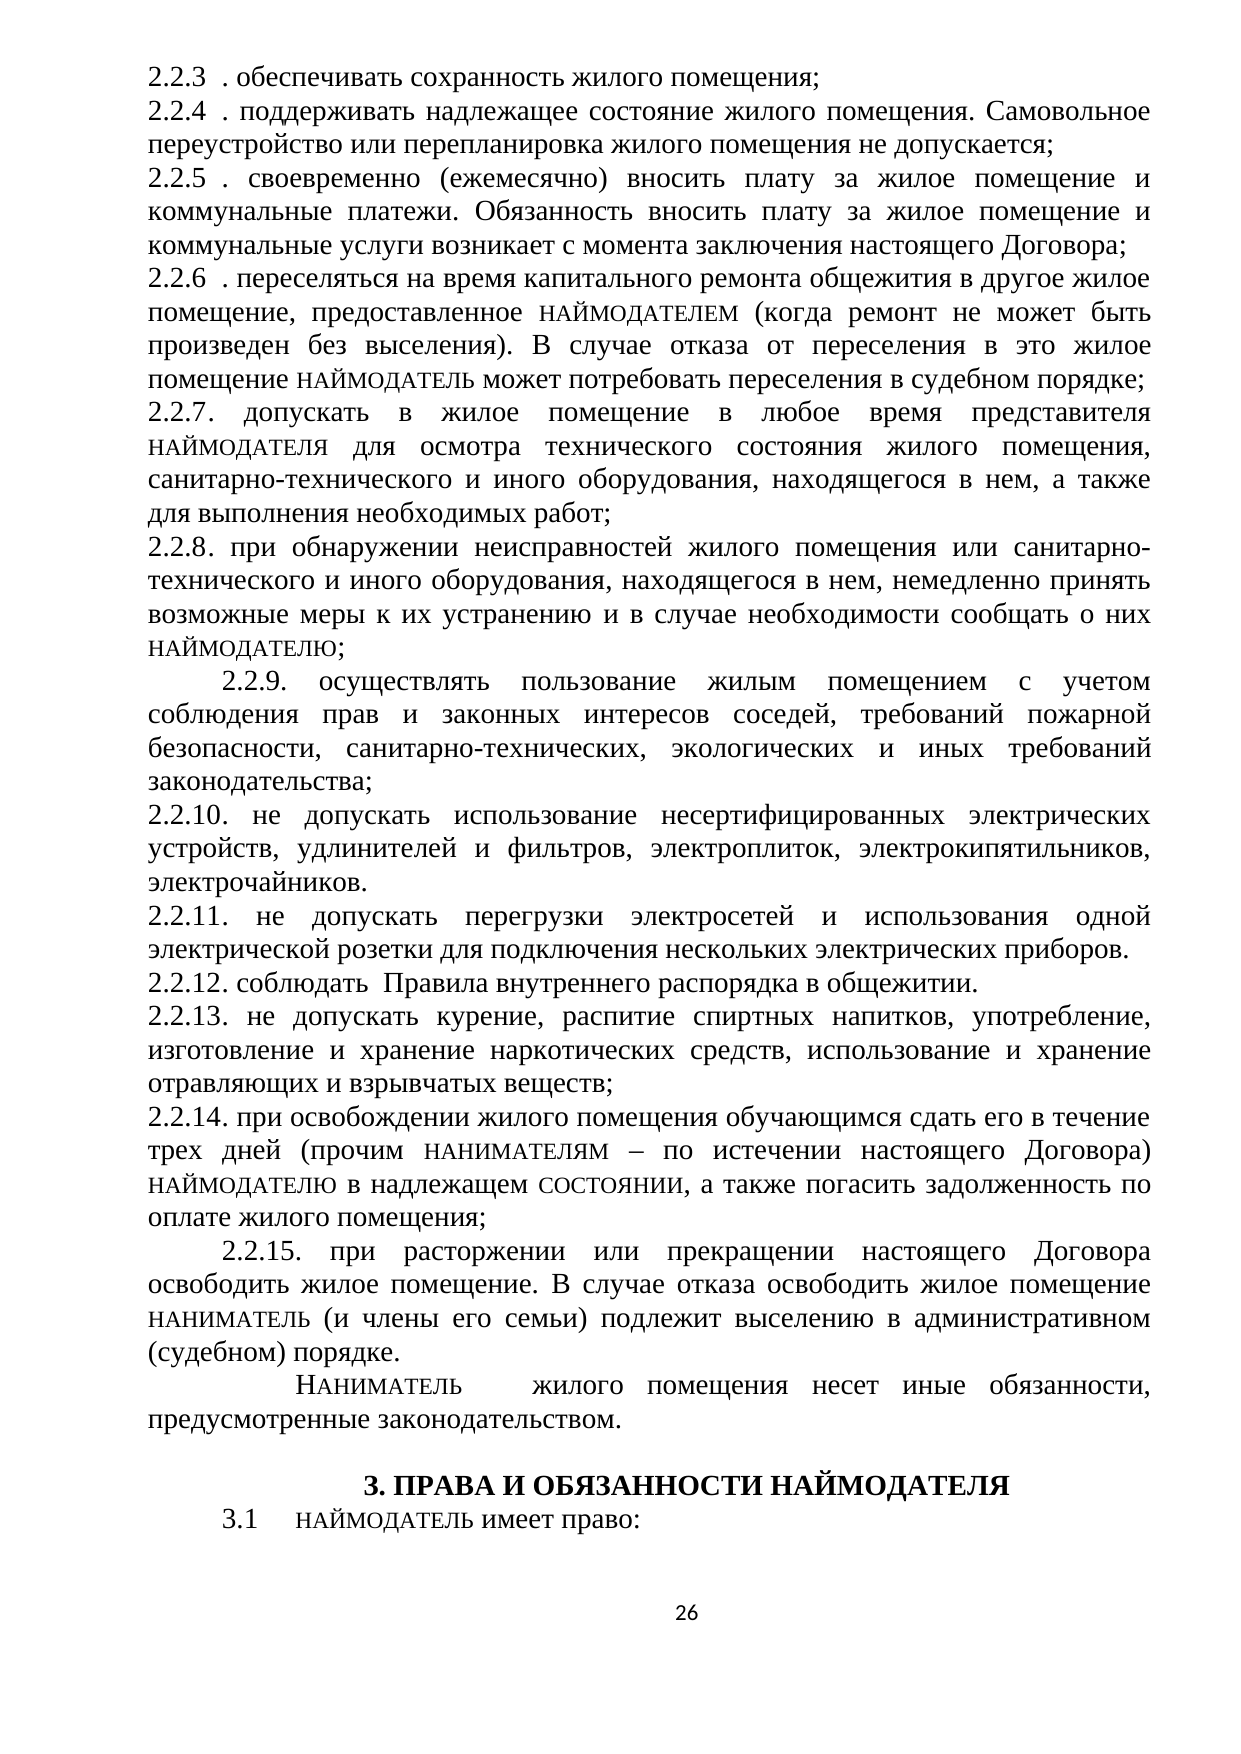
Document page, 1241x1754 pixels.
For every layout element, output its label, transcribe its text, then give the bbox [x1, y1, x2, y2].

list . не допускать перегрузки электросетей и использования одной электрической розетки для подключения нескольких электрических приборов. [148, 898, 1152, 965]
text 3.1 наймодатель имеет право: [148, 1501, 1152, 1535]
list . при освобождении жилого помещения обучающимся сдать его в течение трех дней (прочим нанимателям – по истечении настоящего Договора) наймодателю в надлежащем состоянии, а также погасить задолженность по оплате жилого помещения; [148, 1099, 1152, 1233]
text Наниматель жилого помещения несет иные обязанности, предусмотренные законодательством. [148, 1367, 1152, 1434]
list . не допускать использование несертифицированных электрических устройств, удлинителей и фильтров, электроплиток, электрокипятильников, электрочайников. [148, 797, 1152, 898]
list . своевременно (ежемесячно) вносить плату за жилое помещение и коммунальные платежи. Обязанность вносить плату за жилое помещение и коммунальные услуги возникает с момента заключения настоящего Договора; [148, 160, 1152, 260]
text 2.2.9. осуществлять пользование жилым помещением с учетом соблюдения прав и законных интересов соседей, требований пожарной безопасности, санитарно-технических, экологических и иных требований законодательства; [148, 663, 1152, 797]
list . обеспечивать сохранность жилого помещения; [148, 59, 1152, 93]
list . соблюдать Правила внутреннего распорядка в общежитии. [148, 965, 1152, 998]
text З. ПРАВА И ОБЯЗАННОСТИ НАЙМОДАТЕЛЯ [148, 1468, 1152, 1501]
text 2.2.15. при расторжении или прекращении настоящего Договора освободить жилое помещение. В случае отказа освободить жилое помещение наниматель (и члены его семьи) подлежит выселению в административном (судебном) порядке. [148, 1233, 1152, 1367]
list . при обнаружении неисправностей жилого помещения или санитарно-технического и иного оборудования, находящегося в нем, немедленно принять возможные меры к их устранению и в случае необходимости сообщать о них наймодателю; [148, 529, 1152, 663]
list . поддерживать надлежащее состояние жилого помещения. Самовольное переустройство или перепланировка жилого помещения не допускается; [148, 93, 1152, 160]
list . переселяться на время капитального ремонта общежития в другое жилое помещение, предоставленное наймодателем (когда ремонт не может быть произведен без выселения). В случае отказа от переселения в это жилое помещение наймодатель может потребовать переселения в судебном порядке; [148, 260, 1152, 394]
list . не допускать курение, распитие спиртных напитков, употребление, изготовление и хранение наркотических средств, использование и хранение отравляющих и взрывчатых веществ; [148, 998, 1152, 1099]
list . допускать в жилое помещение в любое время представителя наймодателя для осмотра технического состояния жилого помещения, санитарно-технического и иного оборудования, находящегося в нем, а также для выполнения необходимых работ; [148, 394, 1152, 529]
